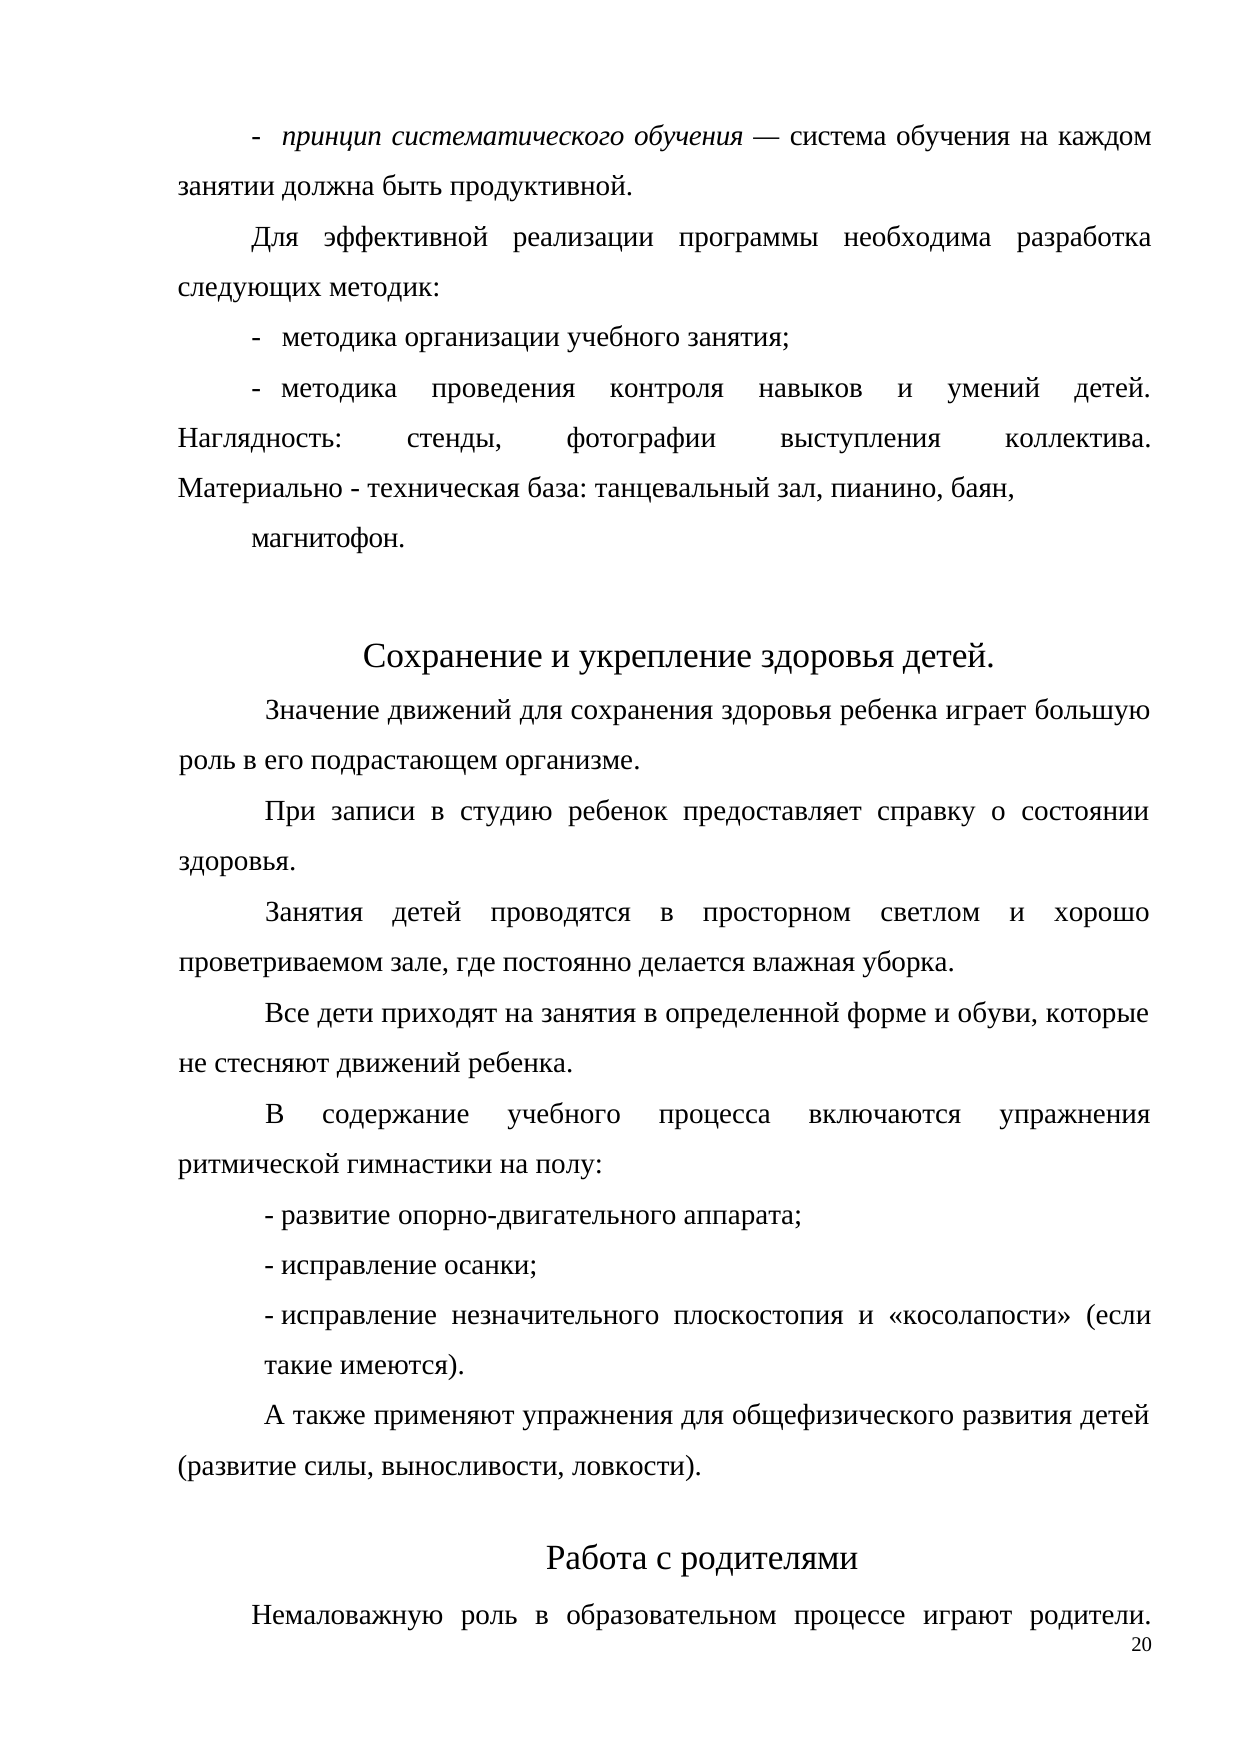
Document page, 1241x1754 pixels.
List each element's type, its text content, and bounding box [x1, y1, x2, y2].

text Значение движений для сохранения здоровья ребенка играет большую роль в его подрастающем организме. [179, 680, 1152, 780]
text - методика проведения контроля навыков и умений детей. Наглядность: стенды, фотографии выступления коллектива. Материально - техническая база: танцевальный зал, пианино, баян, [177, 370, 1152, 504]
list развитие опорно-двигательного аппарата; [264, 1184, 1152, 1234]
list исправление осанки; [264, 1234, 1152, 1284]
text магнитофон. [177, 521, 1152, 554]
text - методика организации учебного занятия; [177, 319, 1152, 353]
text - принцип систематического обучения — система обучения на каждом занятии должна быть продуктивной. [177, 118, 1152, 202]
text А также применяют упражнения для общефизического развития детей (развитие силы, выносливости, ловкости). [177, 1384, 1151, 1485]
text Занятия детей проводятся в просторном светлом и хорошо проветриваемом зале, где постоянно делается влажная уборка. [179, 882, 1150, 982]
text Сохранение и укрепление здоровья детей. [363, 634, 1152, 675]
list исправление незначительного плоскостопия и «косолапости» (если такие имеются). [264, 1284, 1152, 1384]
text В содержание учебного процесса включаются упражнения ритмической гимнастики на полу: [178, 1084, 1151, 1184]
text Для эффективной реализации программы необходима разработка следующих методик: [177, 219, 1152, 303]
text При записи в студию ребенок предоставляет справку о состоянии здоровья. [178, 780, 1150, 880]
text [177, 1597, 1152, 1631]
text Все дети приходят на занятия в определенной форме и обуви, которые не стесняют движений ребенка. [178, 983, 1150, 1083]
text Работа с родителями [177, 1536, 1152, 1577]
